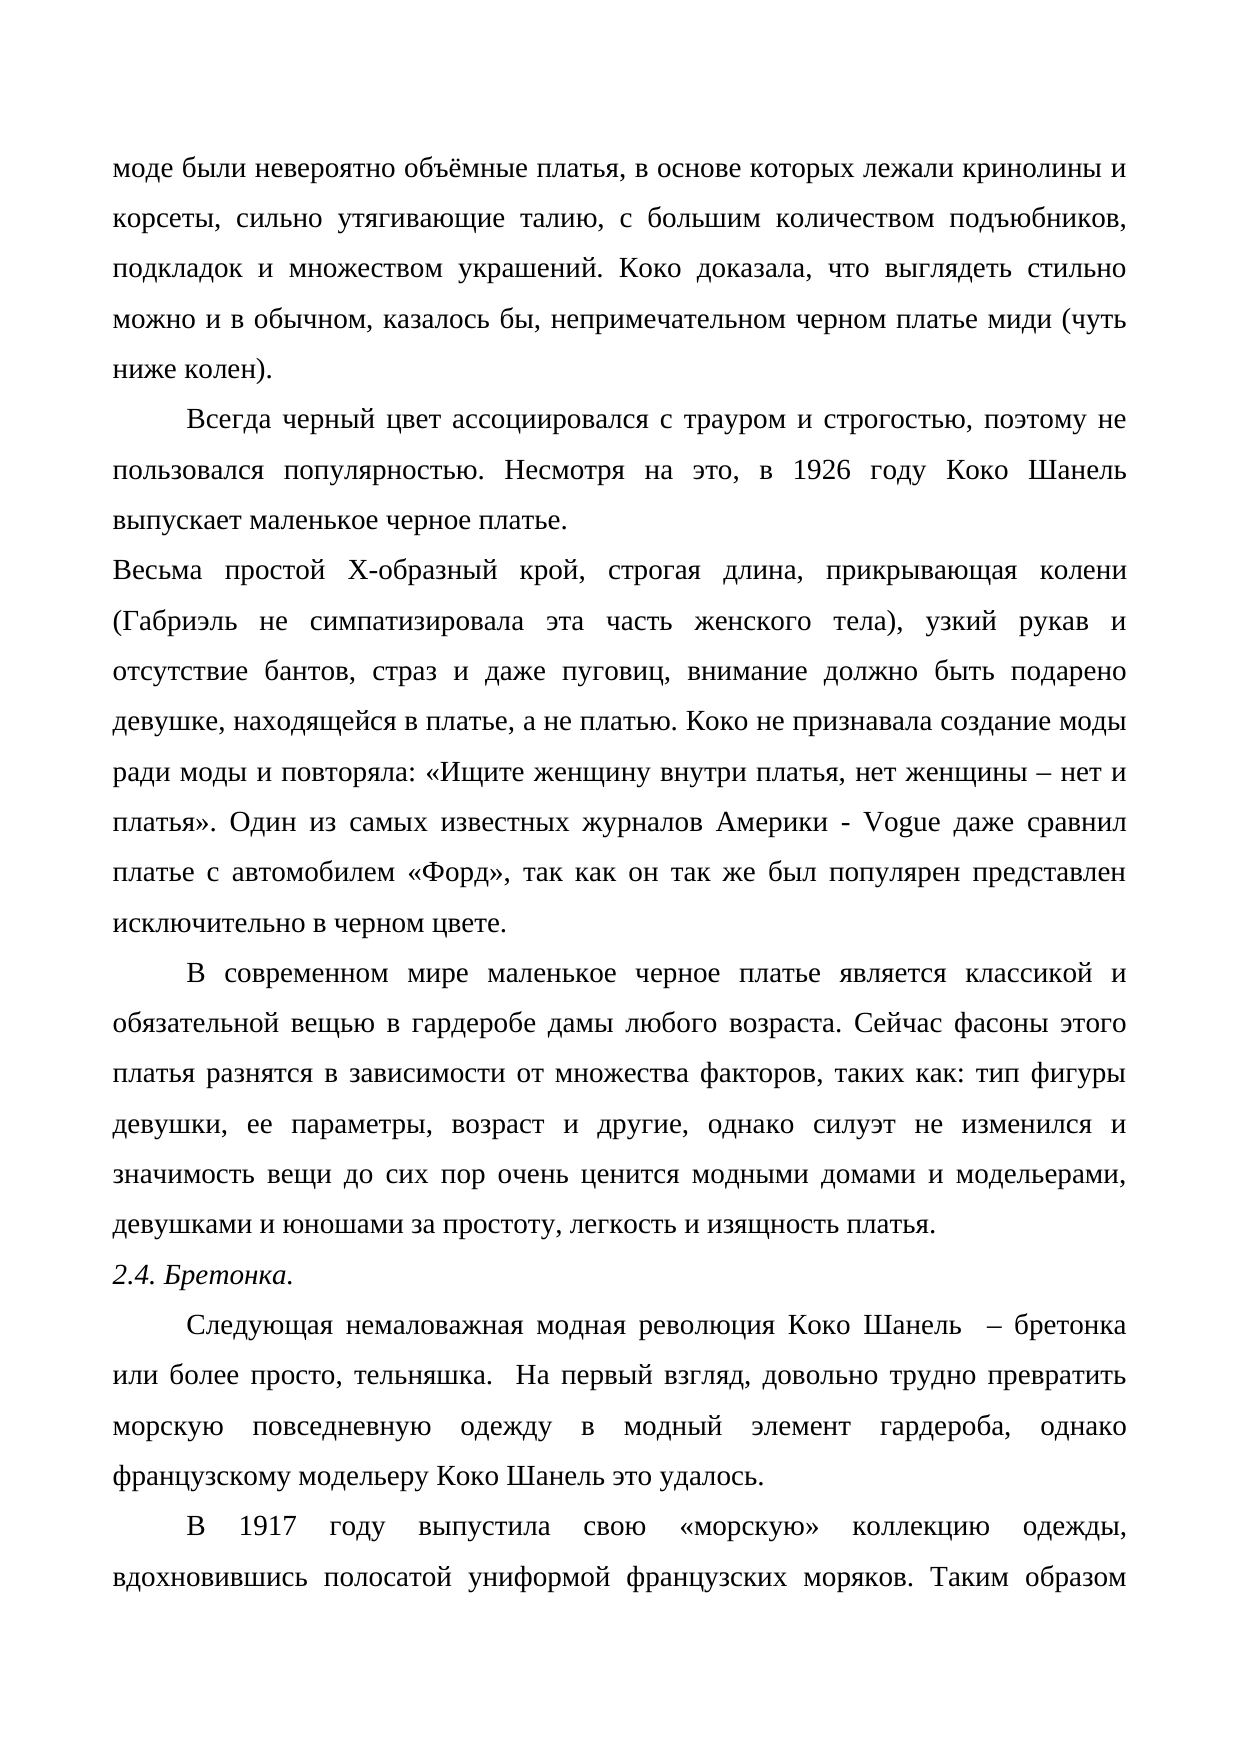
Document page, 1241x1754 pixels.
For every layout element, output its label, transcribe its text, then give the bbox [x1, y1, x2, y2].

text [112, 1508, 1128, 1592]
text В современном мире маленькое черное платье является классикой и обязательной вещью в гардеробе дамы любого возраста. Сейчас фасоны этого платья разнятся в зависимости от множества факторов, таких как: тип фигуры девушки, ее параметры, возраст и другие, однако силуэт не изменился и значимость вещи до сих пор очень ценится модными домами и модельерами, девушками и юношами за простоту, легкость и изящность платья. [112, 955, 1128, 1240]
text Следующая немаловажная модная революция Коко Шанель – бретонка или более просто, тельняшка. На первый взгляд, довольно трудно превратить морскую повседневную одежду в модный элемент гардероба, однако французскому модельеру Коко Шанель это удалось. [112, 1307, 1128, 1492]
text Всегда черный цвет ассоциировался с трауром и строгостью, поэтому не пользовался популярностью. Несмотря на это, в 1926 году Коко Шанель выпускает маленькое черное платье. [112, 402, 1128, 536]
text 2.4. Бретонка. [112, 1257, 1128, 1290]
text Весьма простой Х-образный крой, строгая длина, прикрывающая колени (Габриэль не симпатизировала эта часть женского тела), узкий рукав и отсутствие бантов, страз и даже пуговиц, внимание должно быть подарено девушке, находящейся в платье, а не платью. Коко не признавала создание моды ради моды и повторяла: «Ищите женщину внутри платья, нет женщины – нет и платья». Один из самых известных журналов Америки - Vogue даже сравнил платье с автомобилем «Форд», так как он так же был популярен представлен исключительно в черном цвете. [112, 552, 1128, 938]
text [112, 150, 1128, 385]
